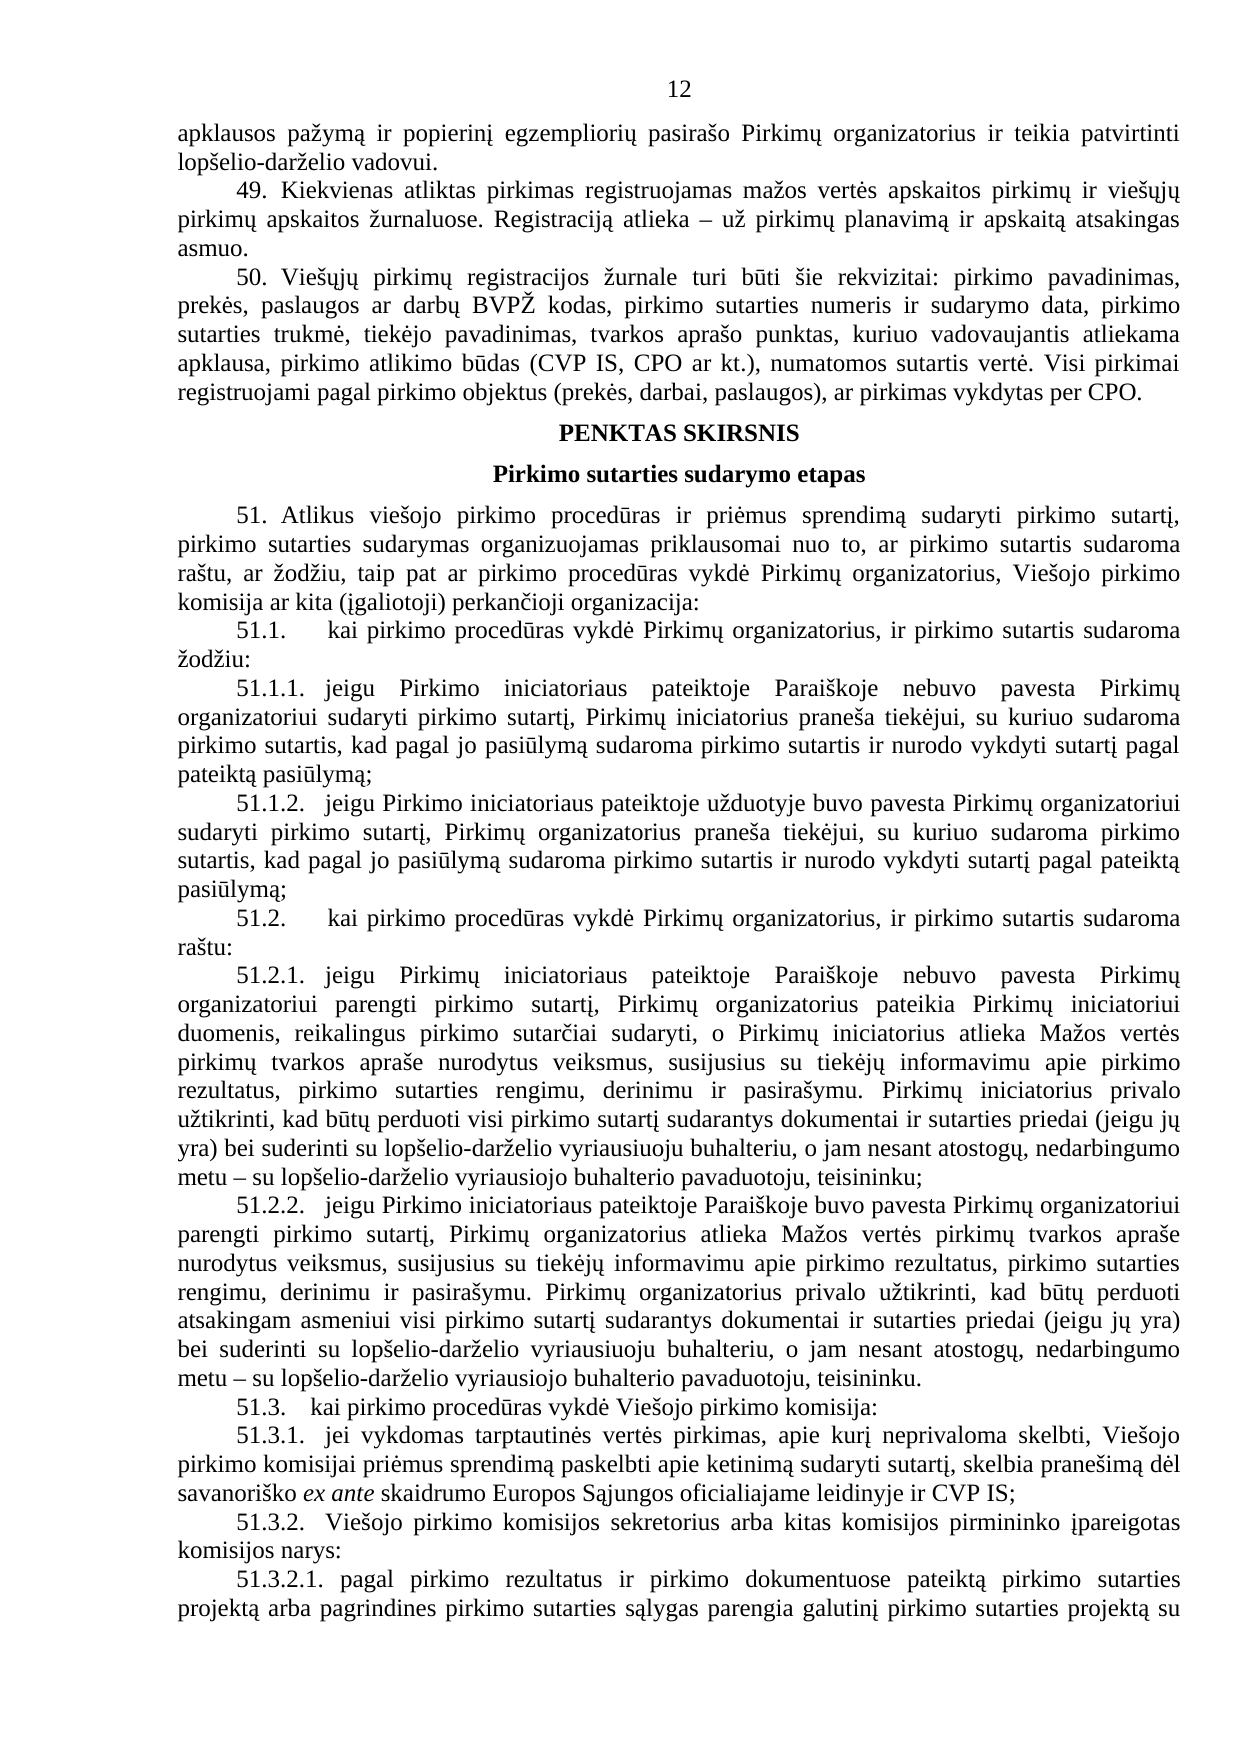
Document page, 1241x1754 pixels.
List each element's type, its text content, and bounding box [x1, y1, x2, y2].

text Pirkimo sutarties sudarymo etapas [177, 459, 1181, 488]
list jeigu Pirkimų iniciatoriaus pateiktoje Paraiškoje nebuvo pavesta Pirkimų organizatoriui parengti pirkimo sutartį, Pirkimų organizatorius pateikia Pirkimų iniciatoriui duomenis, reikalingus pirkimo sutarčiai sudaryti, o Pirkimų iniciatorius atlieka Mažos vertės pirkimų tvarkos apraše nurodytus veiksmus, susijusius su tiekėjų informavimu apie pirkimo rezultatus, pirkimo sutarties rengimu, derinimu ir pasirašymu. Pirkimų iniciatorius privalo užtikrinti, kad būtų perduoti visi pirkimo sutartį sudarantys dokumentai ir sutarties priedai (jeigu jų yra) bei suderinti su lopšelio-darželio vyriausiuoju buhalteriu, o jam nesant atostogų, nedarbingumo metu – su lopšelio-darželio vyriausiojo buhalterio pavaduotoju, teisininku; [177, 961, 1181, 1191]
list Kiekvienas atliktas pirkimas registruojamas mažos vertės apskaitos pirkimų ir viešųjų pirkimų apskaitos žurnaluose. Registraciją atlieka – už pirkimų planavimą ir apskaitą atsakingas asmuo. [177, 176, 1181, 262]
text PENKTAS SKIRSNIS [177, 418, 1181, 447]
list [177, 118, 1181, 176]
list jeigu Pirkimo iniciatoriaus pateiktoje užduotyje buvo pavesta Pirkimų organizatoriui sudaryti pirkimo sutartį, Pirkimų organizatorius praneša tiekėjui, su kuriuo sudaroma pirkimo sutartis, kad pagal jo pasiūlymą sudaroma pirkimo sutartis ir nurodo vykdyti sutartį pagal pateiktą pasiūlymą; [177, 788, 1181, 903]
list kai pirkimo procedūras vykdė Pirkimų organizatorius, ir pirkimo sutartis sudaroma raštu: [177, 903, 1181, 961]
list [177, 1564, 1181, 1622]
list Atlikus viešojo pirkimo procedūras ir priėmus sprendimą sudaryti pirkimo sutartį, pirkimo sutarties sudarymas organizuojamas priklausomai nuo to, ar pirkimo sutartis sudaroma raštu, ar žodžiu, taip pat ar pirkimo procedūras vykdė Pirkimų organizatorius, Viešojo pirkimo komisija ar kita (įgaliotoji) perkančioji organizacija: [177, 501, 1181, 616]
list Viešojo pirkimo komisijos sekretorius arba kitas komisijos pirmininko įpareigotas komisijos narys: [177, 1507, 1181, 1564]
list jei vykdomas tarptautinės vertės pirkimas, apie kurį neprivaloma skelbti, Viešojo pirkimo komisijai priėmus sprendimą paskelbti apie ketinimą sudaryti sutartį, skelbia pranešimą dėl savanoriško ex ante skaidrumo Europos Sąjungos oficialiajame leidinyje ir CVP IS; [177, 1421, 1181, 1507]
list kai pirkimo procedūras vykdė Viešojo pirkimo komisija: [177, 1392, 1181, 1421]
list jeigu Pirkimo iniciatoriaus pateiktoje Paraiškoje nebuvo pavesta Pirkimų organizatoriui sudaryti pirkimo sutartį, Pirkimų iniciatorius praneša tiekėjui, su kuriuo sudaroma pirkimo sutartis, kad pagal jo pasiūlymą sudaroma pirkimo sutartis ir nurodo vykdyti sutartį pagal pateiktą pasiūlymą; [177, 673, 1181, 788]
list jeigu Pirkimo iniciatoriaus pateiktoje Paraiškoje buvo pavesta Pirkimų organizatoriui parengti pirkimo sutartį, Pirkimų organizatorius atlieka Mažos vertės pirkimų tvarkos apraše nurodytus veiksmus, susijusius su tiekėjų informavimu apie pirkimo rezultatus, pirkimo sutarties rengimu, derinimu ir pasirašymu. Pirkimų organizatorius privalo užtikrinti, kad būtų perduoti atsakingam asmeniui visi pirkimo sutartį sudarantys dokumentai ir sutarties priedai (jeigu jų yra) bei suderinti su lopšelio-darželio vyriausiuoju buhalteriu, o jam nesant atostogų, nedarbingumo metu – su lopšelio-darželio vyriausiojo buhalterio pavaduotoju, teisininku. [177, 1191, 1181, 1392]
list Viešųjų pirkimų registracijos žurnale turi būti šie rekvizitai: pirkimo pavadinimas, prekės, paslaugos ar darbų BVPŽ kodas, pirkimo sutarties numeris ir sudarymo data, pirkimo sutarties trukmė, tiekėjo pavadinimas, tvarkos aprašo punktas, kuriuo vadovaujantis atliekama apklausa, pirkimo atlikimo būdas (CVP IS, CPO ar kt.), numatomos sutartis vertė. Visi pirkimai registruojami pagal pirkimo objektus (prekės, darbai, paslaugos), ar pirkimas vykdytas per CPO. [177, 262, 1181, 406]
list kai pirkimo procedūras vykdė Pirkimų organizatorius, ir pirkimo sutartis sudaroma žodžiu: [177, 616, 1181, 673]
